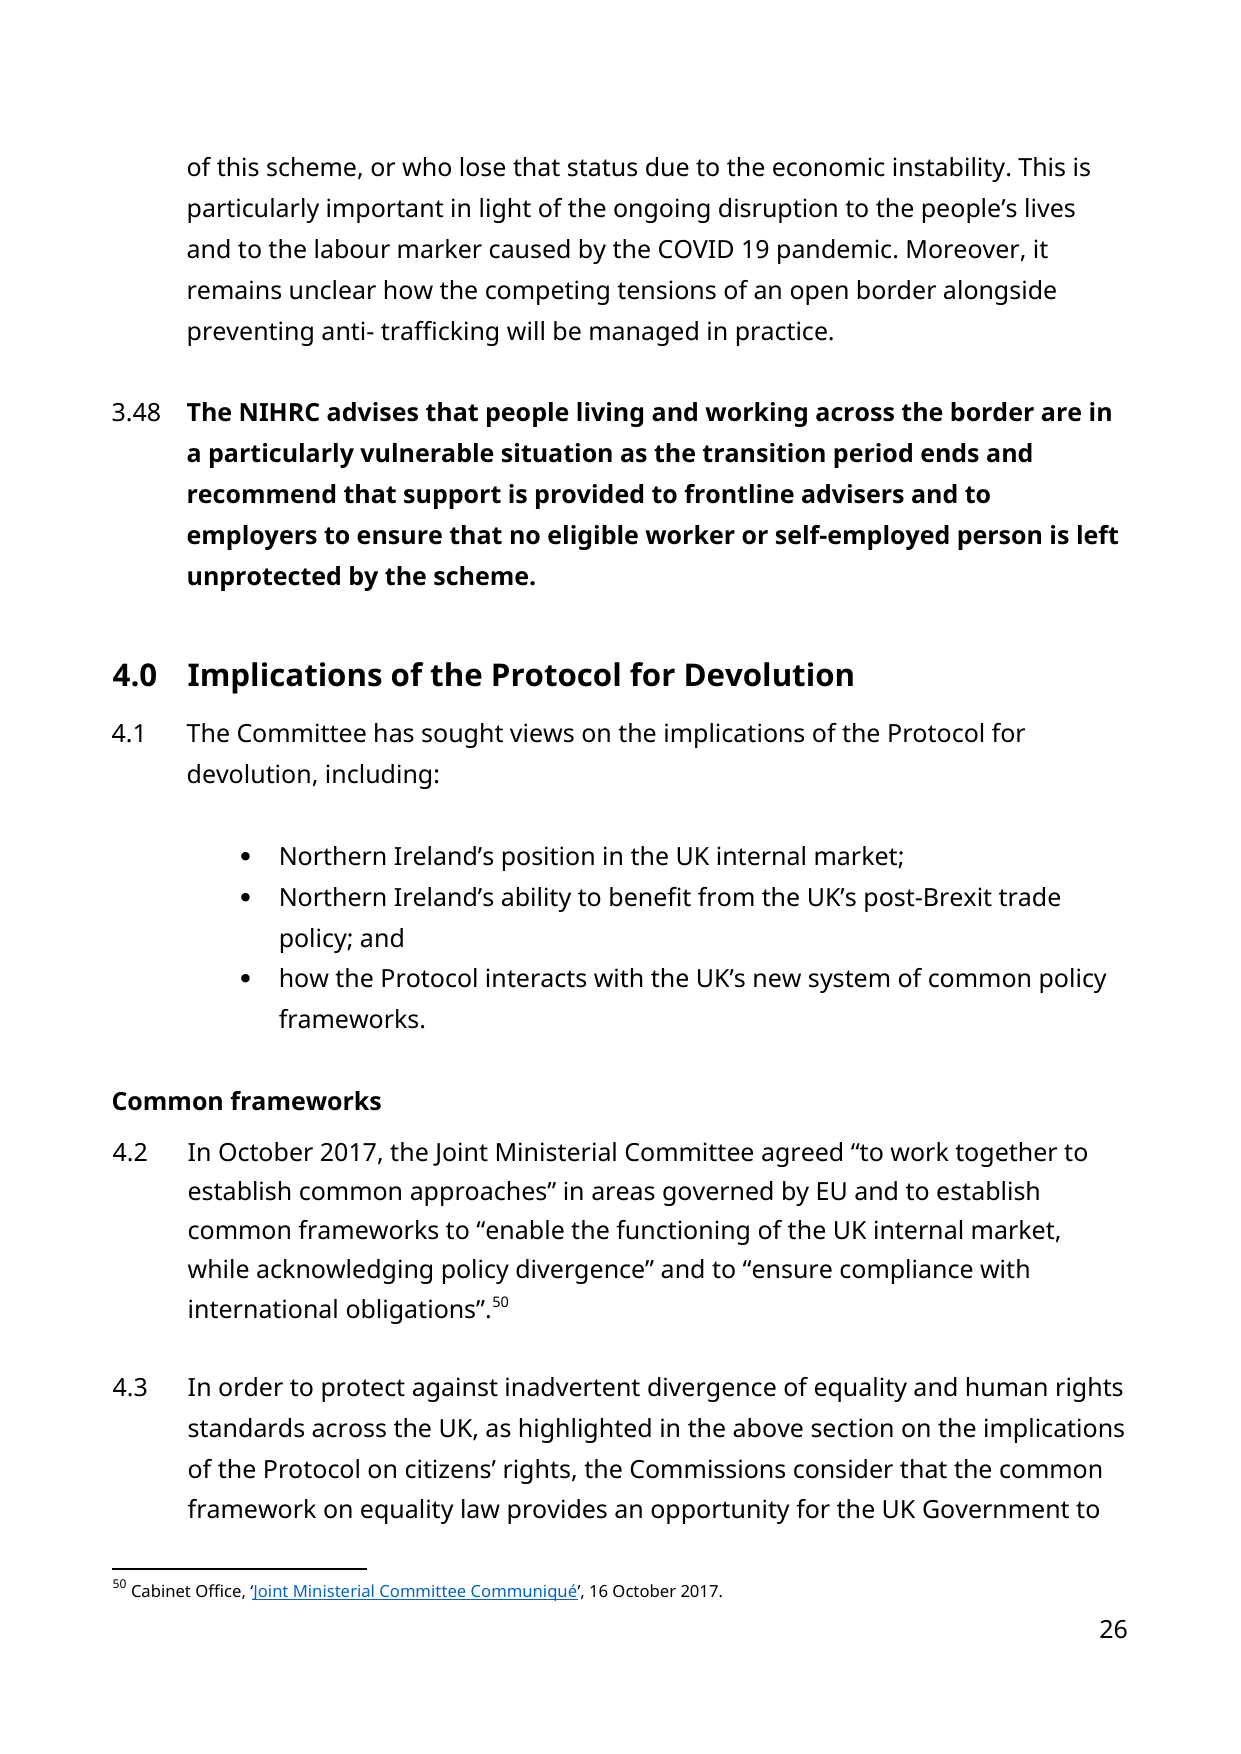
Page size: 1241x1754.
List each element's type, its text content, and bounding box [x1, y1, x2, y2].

list The NIHRC advises that people living and working across the border are in a particularly vulnerable situation as the transition period ends and recommend that support is provided to frontline advisers and to employers to ensure that no eligible worker or self-employed person is left unprotected by the scheme. [111, 395, 1128, 592]
subtitle Common frameworks [111, 1083, 1128, 1118]
subtitle Implications of the Protocol for Devolution [112, 652, 1128, 695]
list Northern Ireland’s ability to benefit from the UK’s post-Brexit trade policy; and [241, 879, 1128, 954]
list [111, 150, 1128, 347]
list In October 2017, the Joint Ministerial Committee agreed “to work together to establish common approaches” in areas governed by EU and to establish common frameworks to “enable the functioning of the UK internal market, while acknowledging policy divergence” and to “ensure compliance with international obligations”. [112, 1134, 1128, 1325]
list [112, 1369, 1128, 1526]
list how the Protocol interacts with the UK’s new system of common policy frameworks. [241, 961, 1128, 1036]
list The Committee has sought views on the implications of the Protocol for devolution, including: [111, 716, 1128, 791]
list Northern Ireland’s position in the UK internal market; [241, 838, 1128, 873]
